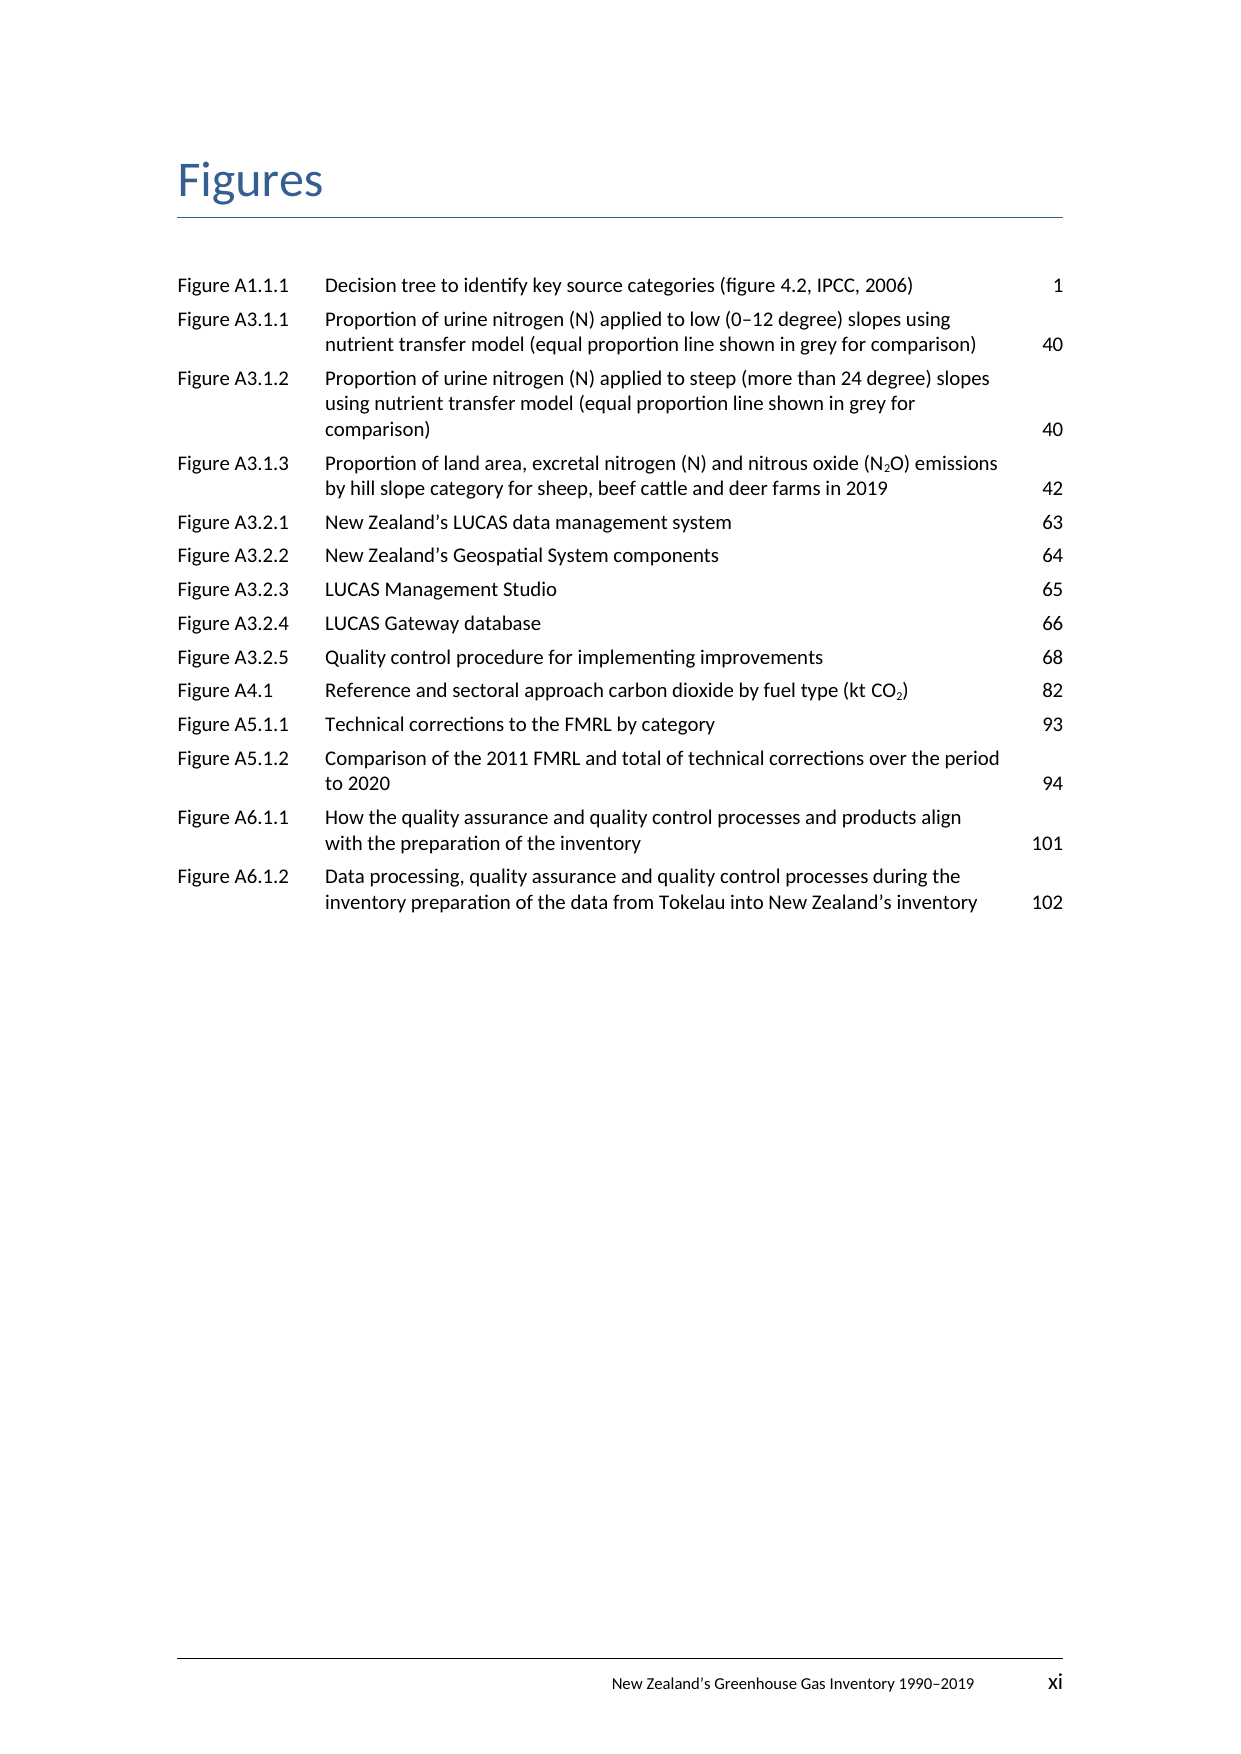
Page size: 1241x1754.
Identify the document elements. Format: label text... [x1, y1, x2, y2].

subtitle Figures [177, 148, 1063, 217]
text Figure A3.2.4 LUCAS Gateway database 66 [177, 610, 1004, 636]
text Figure A3.2.3 LUCAS Management Studio 65 [177, 576, 1004, 602]
text Figure A3.1.3 Proportion of land area, excretal nitrogen (N) and nitrous oxide (N2O) emissions by hill slope category for sheep, beef cattle and deer farms in 2019 42 [177, 450, 1004, 501]
text Figure A3.1.2 Proportion of urine nitrogen (N) applied to steep (more than 24 degree) slopes using nutrient transfer model (equal proportion line shown in grey for comparison) 40 [177, 365, 1004, 441]
text Figure A6.1.2 Data processing, quality assurance and quality control processes during the inventory preparation of the data from Tokelau into New Zealand’s inventory 102 [177, 863, 1004, 914]
text Figure A3.1.1 Proportion of urine nitrogen (N) applied to low (0–12 degree) slopes using nutrient transfer model (equal proportion line shown in grey for comparison) 40 [177, 306, 1004, 357]
text Figure A1.1.1 Decision tree to identify key source categories (figure 4.2, IPCC, 2006) 1 [177, 272, 1004, 298]
text Figure A3.2.5 Quality control procedure for implementing improvements 68 [177, 644, 1004, 669]
text Figure A3.2.1 New Zealand’s LUCAS data management system 63 [177, 509, 1004, 534]
text Figure A5.1.1 Technical corrections to the FMRL by category 93 [177, 711, 1004, 737]
text Figure A5.1.2 Comparison of the 2011 FMRL and total of technical corrections over the period to 2020 94 [177, 745, 1004, 796]
text Figure A3.2.2 New Zealand’s Geospatial System components 64 [177, 543, 1004, 568]
text Figure A4.1 Reference and sectoral approach carbon dioxide by fuel type (kt CO2) 82 [177, 678, 1004, 703]
text Figure A6.1.1 How the quality assurance and quality control processes and products align with the preparation of the inventory 101 [177, 804, 1004, 855]
